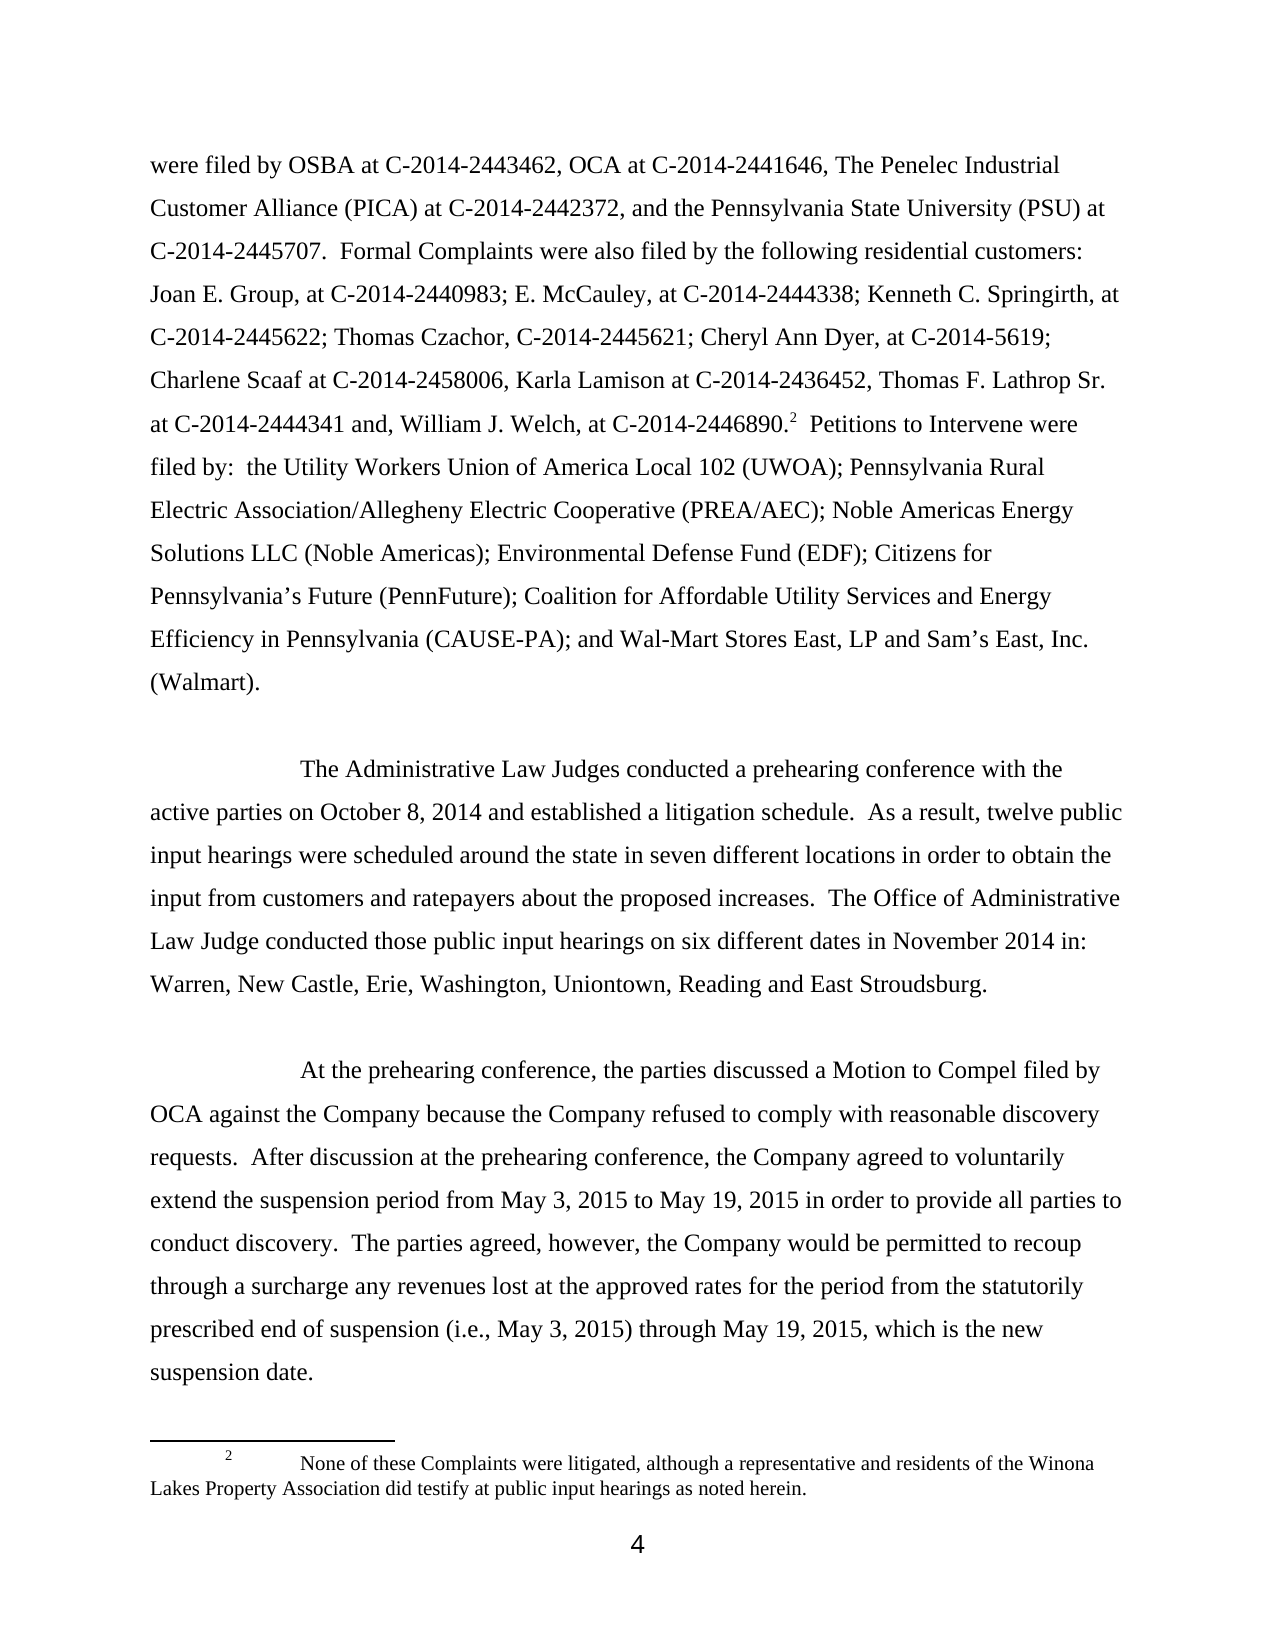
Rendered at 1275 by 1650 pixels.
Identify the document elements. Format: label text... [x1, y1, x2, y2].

text The Administrative Law Judges conducted a prehearing conference with the active parties on October 8, 2014 and established a litigation schedule. As a result, twelve public input hearings were scheduled around the state in seven different locations in order to obtain the input from customers and ratepayers about the proposed increases. The Office of Administrative Law Judge conducted those public input hearings on six different dates in November 2014 in: Warren, New Castle, Erie, Washington, Uniontown, Reading and East Stroudsburg. [150, 754, 1125, 998]
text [150, 150, 1125, 696]
text At the prehearing conference, the parties discussed a Motion to Compel filed by OCA against the Company because the Company refused to comply with reasonable discovery requests. After discussion at the prehearing conference, the Company agreed to voluntarily extend the suspension period from May 3, 2015 to May 19, 2015 in order to provide all parties to conduct discovery. The parties agreed, however, the Company would be permitted to recoup through a surcharge any revenues lost at the approved rates for the period from the statutorily prescribed end of suspension (i.e., May 3, 2015) through May 19, 2015, which is the new suspension date. [150, 1056, 1125, 1386]
